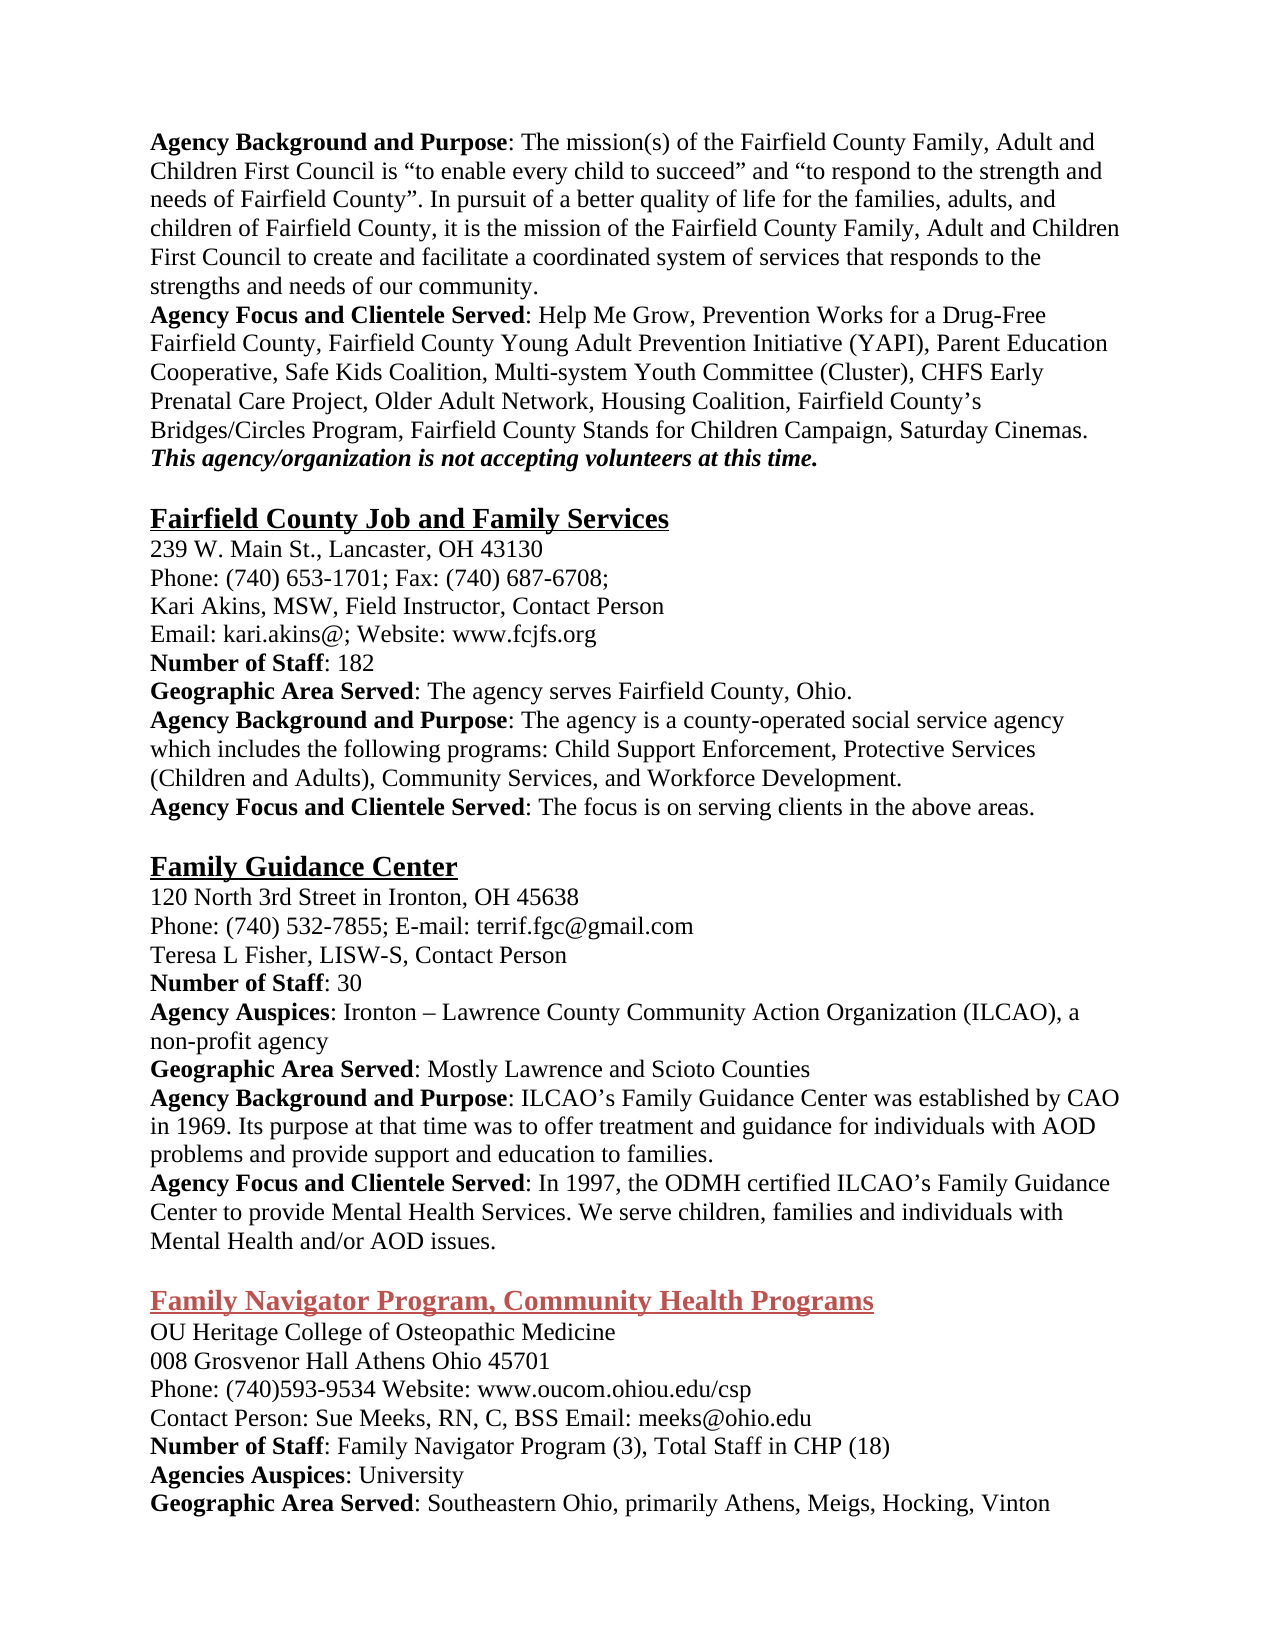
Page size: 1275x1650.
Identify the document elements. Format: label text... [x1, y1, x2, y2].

text Number of Staff: 30 [150, 969, 1139, 997]
text Geographic Area Served: Southeastern Ohio, primarily Athens, Meigs, Hocking, Vinton [150, 1489, 1139, 1517]
text Agency Focus and Clientele Served: Help Me Grow, Prevention Works for a Drug-Free Fairfield County, Fairfield County Young Adult Prevention Initiative (YAPI), Parent Education Cooperative, Safe Kids Coalition, Multi-system Youth Committee (Cluster), CHFS Early Prenatal Care Project, Older Adult Network, Housing Coalition, Fairfield County’s Bridges/Circles Program, Fairfield County Stands for Children Campaign, Saturday Cinemas. This agency/organization is not accepting volunteers at this time. [150, 300, 1110, 472]
text Phone: (740) 532-7855; E-mail: terrif.fgc@gmail.com Teresa L Fisher, LISW-S, Contact Person [150, 912, 696, 968]
text OU Heritage College of Osteopathic Medicine 008 Grosvenor Hall Athens Ohio 45701 [150, 1317, 618, 1374]
text Agencies Auspices: University [150, 1460, 1139, 1489]
text Fairfield County Job and Family Services [150, 501, 1139, 534]
text 120 North 3rd Street in Ironton, OH 45638 [150, 883, 1139, 912]
text Agency Background and Purpose: The mission(s) of the Fairfield County Family, Adult and Children First Council is “to enable every child to succeed” and “to respond to the strength and needs of Fairfield County”. In pursuit of a better quality of life for the families, adults, and children of Fairfield County, it is the mission of the Fairfield County Family, Adult and Children First Council to create and facilitate a coordinated system of services that responds to the strengths and needs of our community. [150, 127, 1122, 299]
text Agency Focus and Clientele Served: The focus is on serving clients in the above areas. [150, 792, 1139, 821]
text Agency Focus and Clientele Served: In 1997, the ODMH certified ILCAO’s Family Guidance Center to provide Mental Health Services. We serve children, families and individuals with Mental Health and/or AOD issues. [150, 1168, 1112, 1255]
text Agency Auspices: Ironton – Lawrence County Community Action Organization (ILCAO), a non-profit agency [150, 997, 1080, 1055]
text Geographic Area Served: The agency serves Fairfield County, Ohio. [150, 677, 1139, 706]
text Geographic Area Served: Mostly Lawrence and Scioto Counties [150, 1055, 1139, 1083]
text Number of Staff: Family Navigator Program (3), Total Staff in CHP (18) [150, 1432, 1139, 1460]
text 239 W. Main St., Lancaster, OH 43130 Phone: (740) 653-1701; Fax: (740) 687-6708; [150, 535, 611, 591]
text Family Guidance Center [150, 849, 1139, 883]
text Agency Background and Purpose: The agency is a county-operated social service agency which includes the following programs: Child Support Enforcement, Protective Services (Children and Adults), Community Services, and Workforce Development. [150, 706, 1067, 792]
text Family Navigator Program, Community Health Programs [150, 1283, 1139, 1317]
text Agency Background and Purpose: ILCAO’s Family Guidance Center was established by CAO in 1969. Its purpose at that time was to offer treatment and guidance for individuals with AOD problems and provide support and education to families. [150, 1083, 1122, 1168]
text Phone: (740)593-9534 Website: www.oucom.ohiou.edu/csp Contact Person: Sue Meeks, RN, C, BSS Email: meeks@ohio.edu [150, 1374, 814, 1432]
text Kari Akins, MSW, Field Instructor, Contact Person Email: kari.akins@; Website: www.fcjfs.org Number of Staff: 182 [150, 592, 667, 676]
